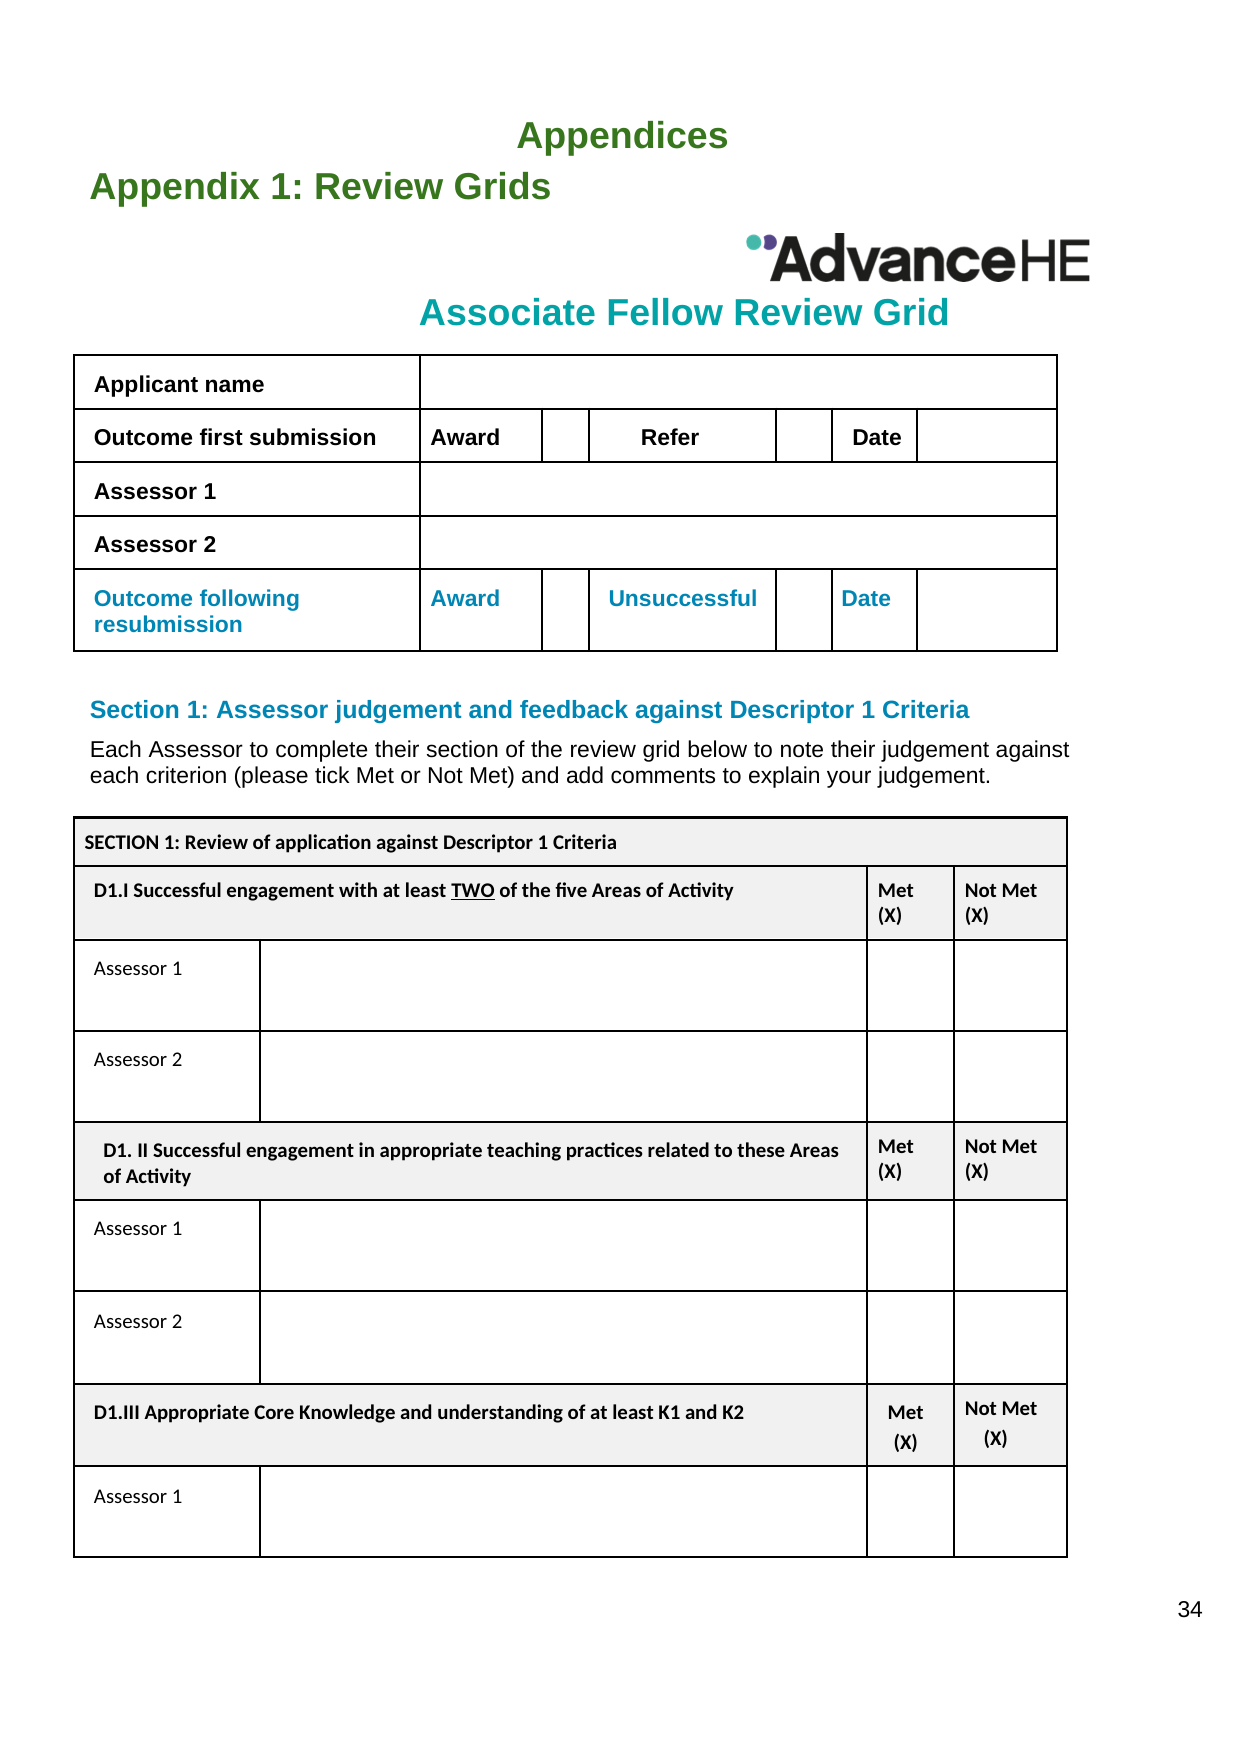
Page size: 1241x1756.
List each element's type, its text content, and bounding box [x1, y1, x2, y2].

table_cell Met (X) [868, 1385, 953, 1465]
table_cell [543, 410, 588, 461]
table_cell Outcome following resubmission [75, 570, 419, 650]
table_cell [918, 410, 1056, 461]
table_cell Assessor 2 [75, 517, 419, 568]
table_cell Met (X) [868, 1123, 953, 1199]
subtitle Appendix 1: Review Grids [89, 164, 1203, 208]
table_cell Assessor 1 [75, 941, 259, 1030]
table_cell Refer [590, 410, 775, 461]
table_cell [868, 1467, 953, 1556]
table_cell Assessor 1 [75, 1467, 259, 1556]
picture [746, 233, 1090, 282]
table_cell [261, 1032, 866, 1121]
table_cell [918, 570, 1056, 650]
table_cell [868, 1032, 953, 1121]
text Section 1: Assessor judgement and feedback against Descriptor 1 Criteria [89, 695, 1192, 724]
table_cell Unsuccessful [590, 570, 775, 650]
table_cell Met (X) [868, 867, 953, 938]
table_cell D1.I Successful engagement with at least TWO of the five Areas of Activity [75, 867, 866, 938]
table_cell Date [833, 570, 916, 650]
table_cell [261, 1292, 866, 1383]
table_cell Assessor 2 [75, 1292, 259, 1383]
table_cell Not Met (X) [955, 1385, 1066, 1465]
table_cell [868, 1292, 953, 1383]
subtitle Appendices [164, 113, 1080, 156]
table_cell [261, 1201, 866, 1290]
table_cell [955, 1201, 1066, 1290]
table_header SECTION 1: Review of application against Descriptor 1 Criteria [75, 819, 1066, 865]
table_cell [955, 1292, 1066, 1383]
table_cell Date [833, 410, 916, 461]
table_cell Assessor 2 [75, 1032, 259, 1121]
table_cell [955, 941, 1066, 1030]
table_cell [868, 1201, 953, 1290]
table_cell [543, 570, 588, 650]
table_cell [261, 1467, 866, 1556]
table_cell Award [421, 570, 541, 650]
table_cell [421, 463, 1056, 514]
table_cell [955, 1467, 1066, 1556]
table_cell Outcome first submission [75, 410, 419, 461]
table_cell [777, 410, 831, 461]
table_cell Assessor 1 [75, 463, 419, 514]
table_cell [955, 1032, 1066, 1121]
table_cell [261, 941, 866, 1030]
table_cell D1. II Successful engagement in appropriate teaching practices related to these Areas of Activity [75, 1123, 866, 1199]
table_header [421, 356, 1056, 408]
table_header Applicant name [75, 356, 419, 408]
text Associate Fellow Review Grid [419, 238, 1203, 333]
table_cell [421, 517, 1056, 568]
table_cell D1.III Appropriate Core Knowledge and understanding of at least K1 and K2 [75, 1385, 866, 1465]
text Each Assessor to complete their section of the review grid below to note their judgement against each criterion (please tick Met or Not Met) and add comments to explain your judgement. [89, 736, 1071, 789]
table_cell Assessor 1 [75, 1201, 259, 1290]
table_cell [777, 570, 831, 650]
table_cell Not Met (X) [955, 1123, 1066, 1199]
table_cell [868, 941, 953, 1030]
table_cell Not Met (X) [955, 867, 1066, 938]
table_cell Award [421, 410, 541, 461]
